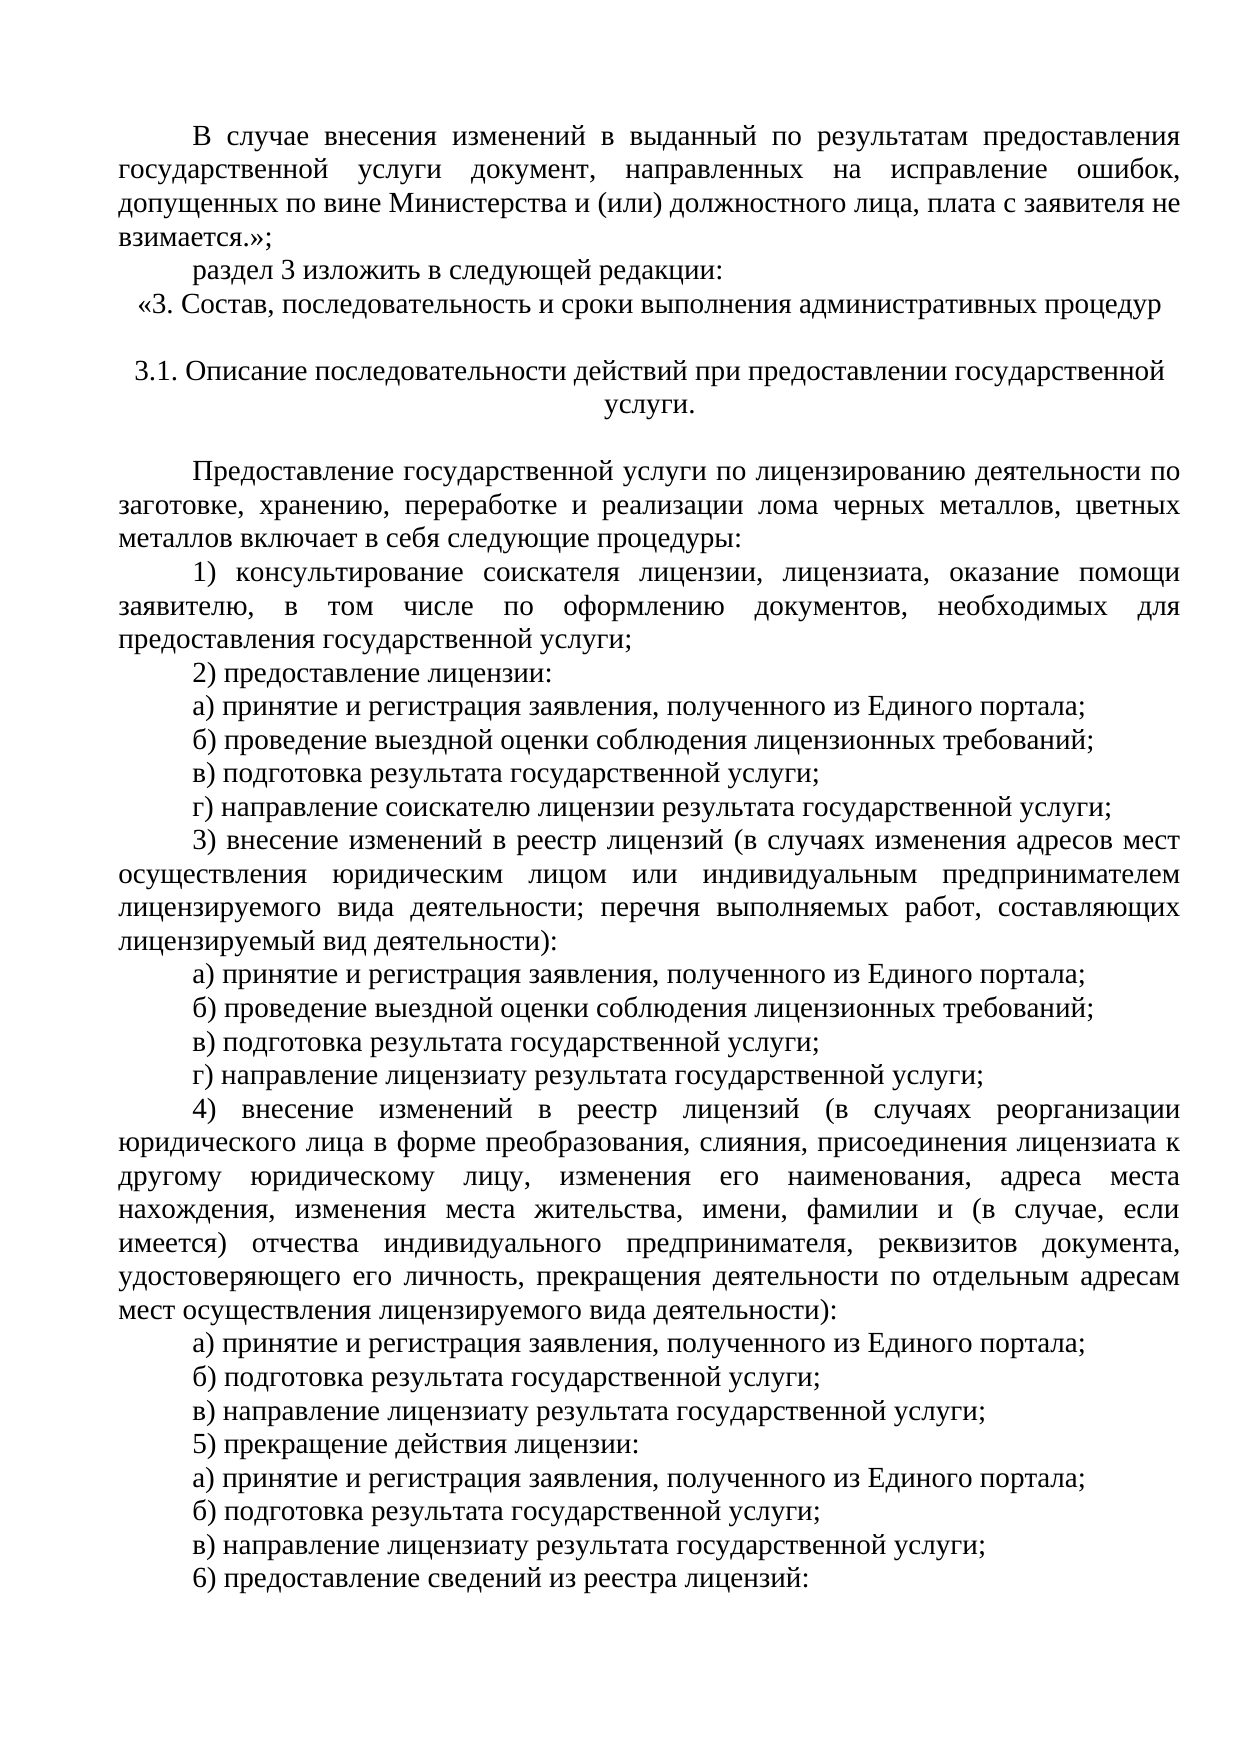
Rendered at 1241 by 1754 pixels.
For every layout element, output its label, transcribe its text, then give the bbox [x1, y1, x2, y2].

text 6) предоставление сведений из реестра лицензий: [118, 1560, 1181, 1594]
text г) направление лицензиату результата государственной услуги; [118, 1057, 1181, 1091]
text в) подготовка результата государственной услуги; [118, 755, 1181, 789]
text 3) внесение изменений в реестр лицензий (в случаях изменения адресов мест осуществления юридическим лицом или индивидуальным предпринимателем лицензируемого вида деятельности; перечня выполняемых работ, составляющих лицензируемый вид деятельности): [118, 822, 1181, 957]
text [118, 1493, 1181, 1527]
text а) принятие и регистрация заявления, полученного из Единого портала; [118, 688, 1181, 722]
text а) принятие и регистрация заявления, полученного из Единого портала; [118, 1326, 1181, 1359]
text б) проведение выездной оценки соблюдения лицензионных требований; [118, 990, 1181, 1024]
text В случае внесения изменений в выданный по результатам предоставления государственной услуги документ, направленных на исправление ошибок, допущенных по вине Министерства и (или) должностного лица, плата с заявителя не взимается.»; [118, 118, 1181, 252]
text в) подготовка результата государственной услуги; [118, 1024, 1181, 1057]
text а) принятие и регистрация заявления, полученного из Единого портала; [118, 957, 1181, 990]
text б) проведение выездной оценки соблюдения лицензионных требований; [118, 722, 1181, 755]
text 5) прекращение действия лицензии: [118, 1426, 1181, 1460]
text 4) внесение изменений в реестр лицензий (в случаях реорганизации юридического лица в форме преобразования, слияния, присоединения лицензиата к другому юридическому лицу, изменения его наименования, адреса места нахождения, изменения места жительства, имени, фамилии и (в случае, если имеется) отчества индивидуального предпринимателя, реквизитов документа, удостоверяющего его личность, прекращения деятельности по отдельным адресам мест осуществления лицензируемого вида деятельности): [118, 1091, 1181, 1326]
text 2) предоставление лицензии: [118, 655, 1181, 688]
text г) направление соискателю лицензии результата государственной услуги; [118, 789, 1181, 822]
text Предоставление государственной услуги по лицензированию деятельности по заготовке, хранению, переработке и реализации лома черных металлов, цветных металлов включает в себя следующие процедуры: [118, 453, 1181, 554]
text а) принятие и регистрация заявления, полученного из Единого портала; [118, 1460, 1181, 1493]
text раздел 3 изложить в следующей редакции: [118, 252, 1181, 286]
text б) подготовка результата государственной услуги; [118, 1359, 1181, 1393]
text 1) консультирование соискателя лицензии, лицензиата, оказание помощи заявителю, в том числе по оформлению документов, необходимых для предоставления государственной услуги; [118, 554, 1181, 655]
text 3.1. Описание последовательности действий при предоставлении государственной услуги. [118, 353, 1181, 420]
text «3. Состав, последовательность и сроки выполнения административных процедур [118, 286, 1181, 319]
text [118, 1527, 1181, 1560]
text в) направление лицензиату результата государственной услуги; [118, 1393, 1181, 1426]
